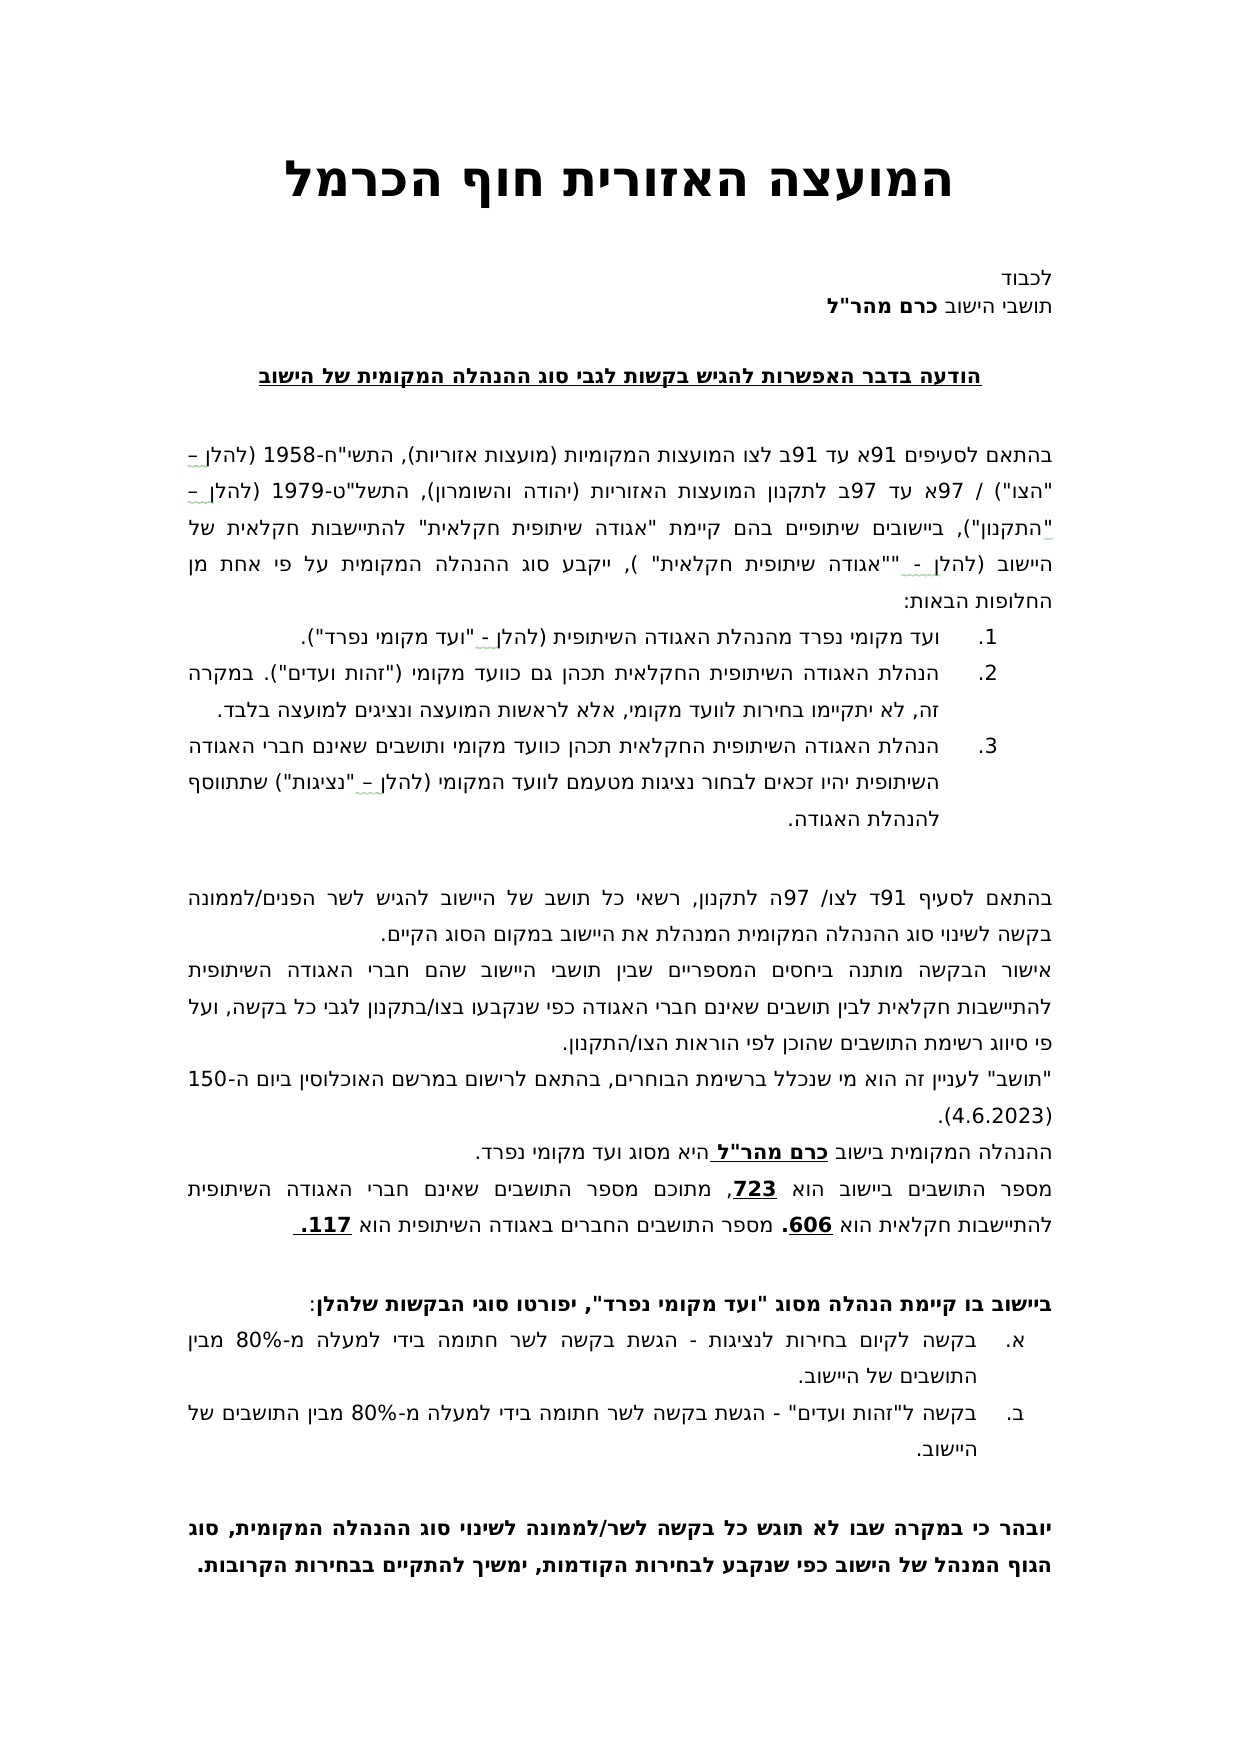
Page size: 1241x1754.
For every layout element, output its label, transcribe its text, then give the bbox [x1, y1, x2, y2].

text בהתאם לסעיף 91ד לצו/ 97ה לתקנון, רשאי כל תושב של היישוב להגיש לשר הפנים/לממונה בקשה לשינוי סוג ההנהלה המקומית המנהלת את היישוב במקום הסוג הקיים. [187, 886, 1053, 946]
list הנהלת האגודה השיתופית החקלאית תכהן גם כוועד מקומי ("זהות ועדים"). במקרה זה, לא יתקיימו בחירות לוועד מקומי, אלא לראשות המועצה ונציגים למועצה בלבד. [187, 661, 978, 722]
text המועצה האזורית חוף הכרמל [187, 150, 1053, 208]
text "תושב" לעניין זה הוא מי שנכלל ברשימת הבוחרים, בהתאם לרישום במרשם האוכלוסין ביום ה-150 (4.6.2023). [187, 1067, 1053, 1128]
text הודעה בדבר האפשרות להגיש בקשות לגבי סוג ההנהלה המקומית של הישוב [187, 364, 1053, 388]
text ביישוב בו קיימת הנהלה מסוג "ועד מקומי נפרד", יפורטו סוגי הבקשות שלהלן: [187, 1292, 1053, 1316]
text לכבוד [187, 266, 1053, 290]
list בקשה לקיום בחירות לנציגות - הגשת בקשה לשר חתומה בידי למעלה מ-80% מבין התושבים של היישוב. [187, 1328, 1015, 1389]
list ועד מקומי נפרד מהנהלת האגודה השיתופית (להלן - "ועד מקומי נפרד"). [187, 625, 978, 649]
text ההנהלה המקומית בישוב כרם מהר"ל היא מסוג ועד מקומי נפרד. [187, 1140, 1053, 1164]
text בהתאם לסעיפים 91א עד 91ב לצו המועצות המקומיות (מועצות אזוריות), התשי"ח-1958 (להלן – "הצו") / 97א עד 97ב לתקנון המועצות האזוריות (יהודה והשומרון), התשל"ט-1979 (להלן – "התקנון"), ביישובים שיתופיים בהם קיימת "אגודה שיתופית חקלאית" להתיישבות חקלאית של היישוב (להלן - ""אגודה שיתופית חקלאית" ), ייקבע סוג ההנהלה המקומית על פי אחת מן החלופות הבאות: [187, 443, 1053, 613]
text אישור הבקשה מותנה ביחסים המספריים שבין תושבי היישוב שהם חברי האגודה השיתופית להתיישבות חקלאית לבין תושבים שאינם חברי האגודה כפי שנקבעו בצו/בתקנון לגבי כל בקשה, ועל פי סיווג רשימת התושבים שהוכן לפי הוראות הצו/התקנון. [187, 958, 1053, 1055]
list בקשה ל"זהות ועדים" - הגשת בקשה לשר חתומה בידי למעלה מ-80% מבין התושבים של היישוב. [187, 1401, 1015, 1462]
text תושבי הישוב כרם מהר"ל [187, 294, 1053, 318]
text מספר התושבים ביישוב הוא 723, מתוכם מספר התושבים שאינם חברי האגודה השיתופית להתיישבות חקלאית הוא 606. מספר התושבים החברים באגודה השיתופית הוא 117. [187, 1177, 1053, 1237]
text יובהר כי במקרה שבו לא תוגש כל בקשה לשר/לממונה לשינוי סוג ההנהלה המקומית, סוג הגוף המנהל של הישוב כפי שנקבע לבחירות הקודמות, ימשיך להתקיים בבחירות הקרובות. [187, 1516, 1053, 1577]
list הנהלת האגודה השיתופית החקלאית תכהן כוועד מקומי ותושבים שאינם חברי האגודה השיתופית יהיו זכאים לבחור נציגות מטעמם לוועד המקומי (להלן – "נציגות") שתתווסף להנהלת האגודה. [187, 734, 978, 831]
